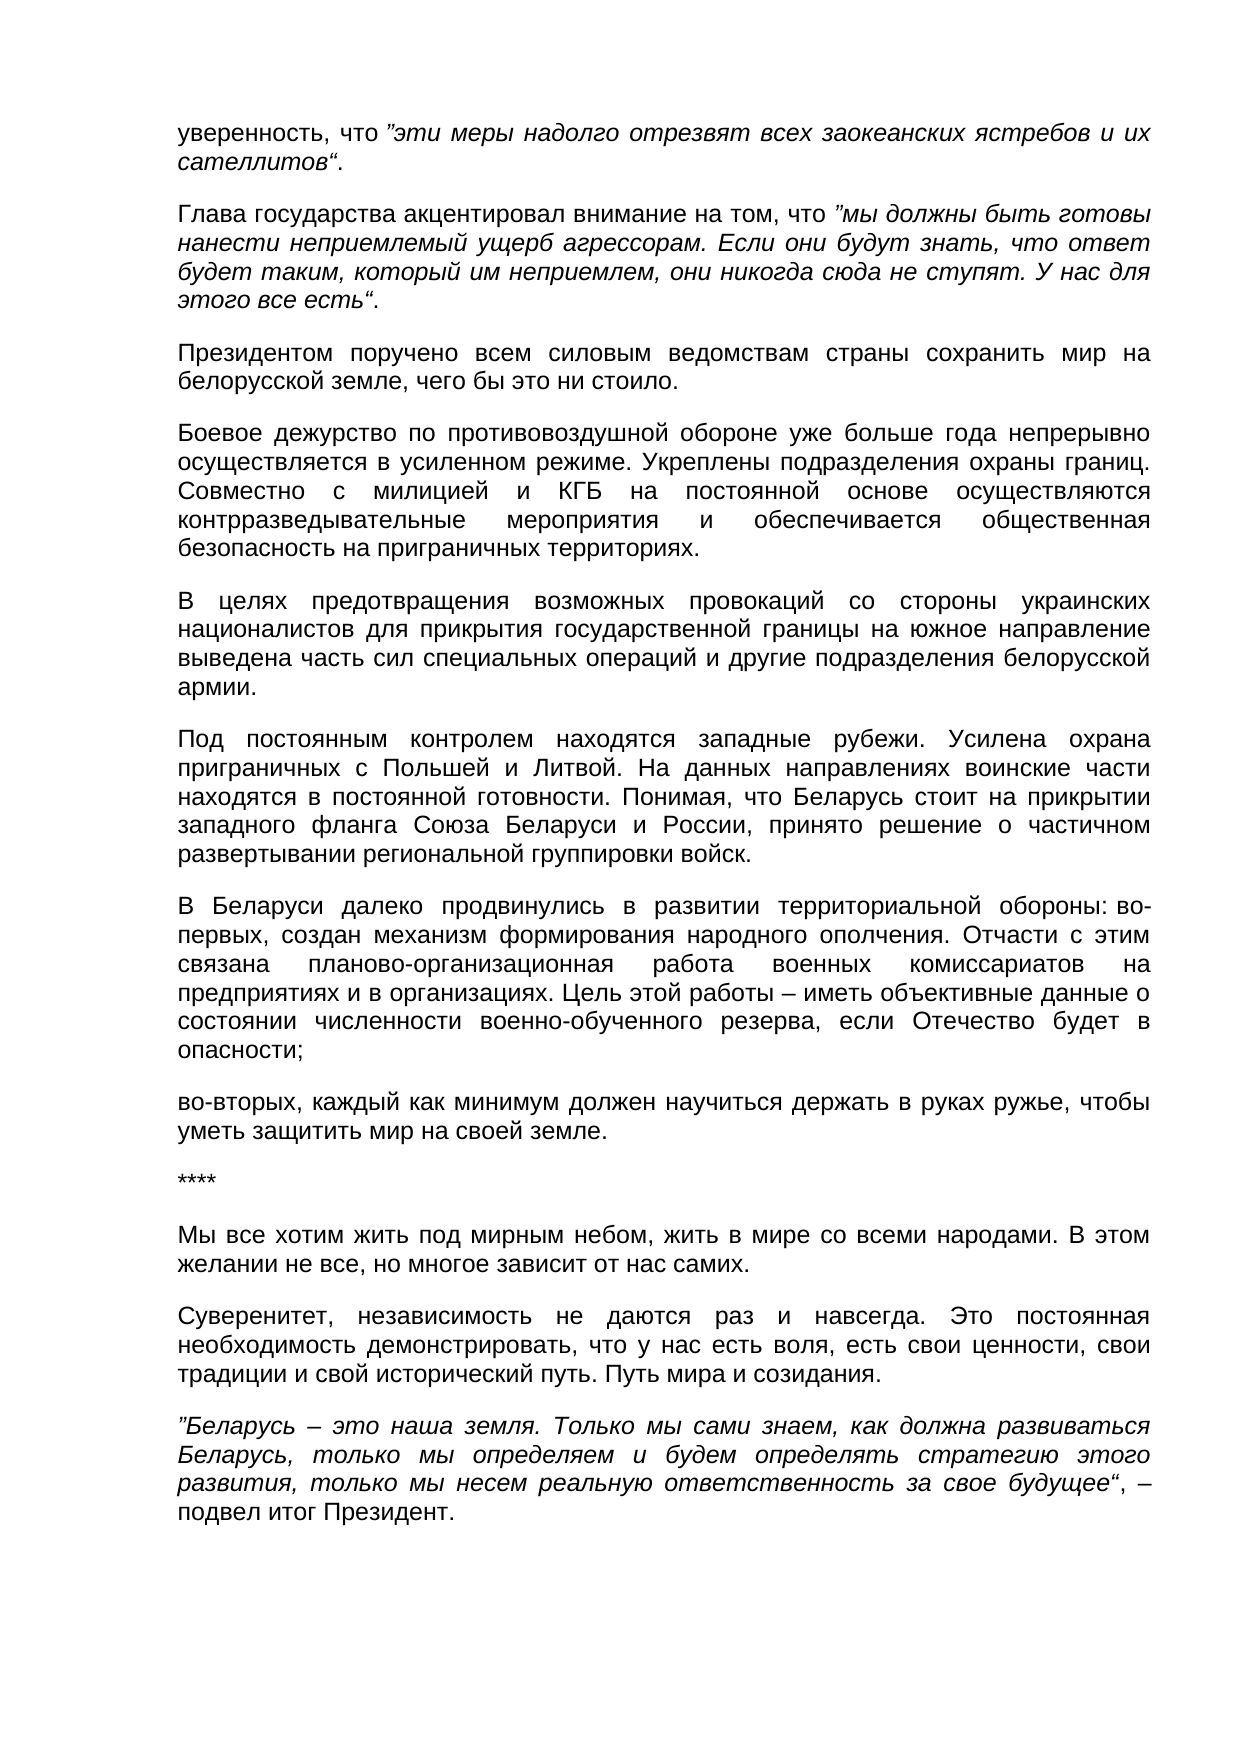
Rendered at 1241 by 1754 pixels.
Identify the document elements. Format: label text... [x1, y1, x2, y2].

text во-вторых, каждый как минимум должен научиться держать в руках ружье, чтобы уметь защитить мир на своей земле. [177, 1087, 1152, 1145]
text Под постоянным контролем находятся западные рубежи. Усилена охрана приграничных с Польшей и Литвой. На данных направлениях воинские части находятся в постоянной готовности. Понимая, что Беларусь стоит на прикрытии западного фланга Союза Беларуси и России, принято решение о частичном развертывании региональной группировки войск. [177, 724, 1152, 868]
text Глава государства акцентировал внимание на том, что ”мы должны быть готовы нанести неприемлемый ущерб агрессорам. Если они будут знать, что ответ будет таким, который им неприемлем, они никогда сюда не ступят. У нас для этого все есть“. [177, 199, 1152, 314]
text Мы все хотим жить под мирным небом, жить в мире со всеми народами. В этом желании не все, но многое зависит от нас самих. [177, 1220, 1152, 1278]
text В Беларуси далеко продвинулись в развитии территориальной обороны: во-первых, создан механизм формирования народного ополчения. Отчасти с этим связана планово-организационная работа военных комиссариатов на предприятиях и в организациях. Цель этой работы – иметь объективные данные о состоянии численности военно-обученного резерва, если Отечество будет в опасности; [177, 891, 1152, 1064]
text В целях предотвращения возможных провокаций со стороны украинских националистов для прикрытия государственной границы на южное направление выведена часть сил специальных операций и другие подразделения белорусской армии. [177, 586, 1152, 701]
text Президентом поручено всем силовым ведомствам страны сохранить мир на белорусской земле, чего бы это ни стоило. [177, 337, 1152, 395]
text **** [177, 1168, 1152, 1197]
text ”Беларусь – это наша земля. Только мы сами знаем, как должна развиваться Беларусь, только мы определяем и будем определять стратегию этого развития, только мы несем реальную ответственность за свое будущее“, – подвел итог Президент. [177, 1411, 1152, 1526]
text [177, 118, 1152, 176]
text Боевое дежурство по противовоздушной обороне уже больше года непрерывно осуществляется в усиленном режиме. Укреплены подразделения охраны границ. Совместно с милицией и КГБ на постоянной основе осуществляются контрразведывательные мероприятия и обеспечивается общественная безопасность на приграничных территориях. [177, 418, 1152, 562]
text Суверенитет, независимость не даются раз и навсегда. Это постоянная необходимость демонстрировать, что у нас есть воля, есть свои ценности, свои традиции и свой исторический путь. Путь мира и созидания. [177, 1301, 1152, 1387]
